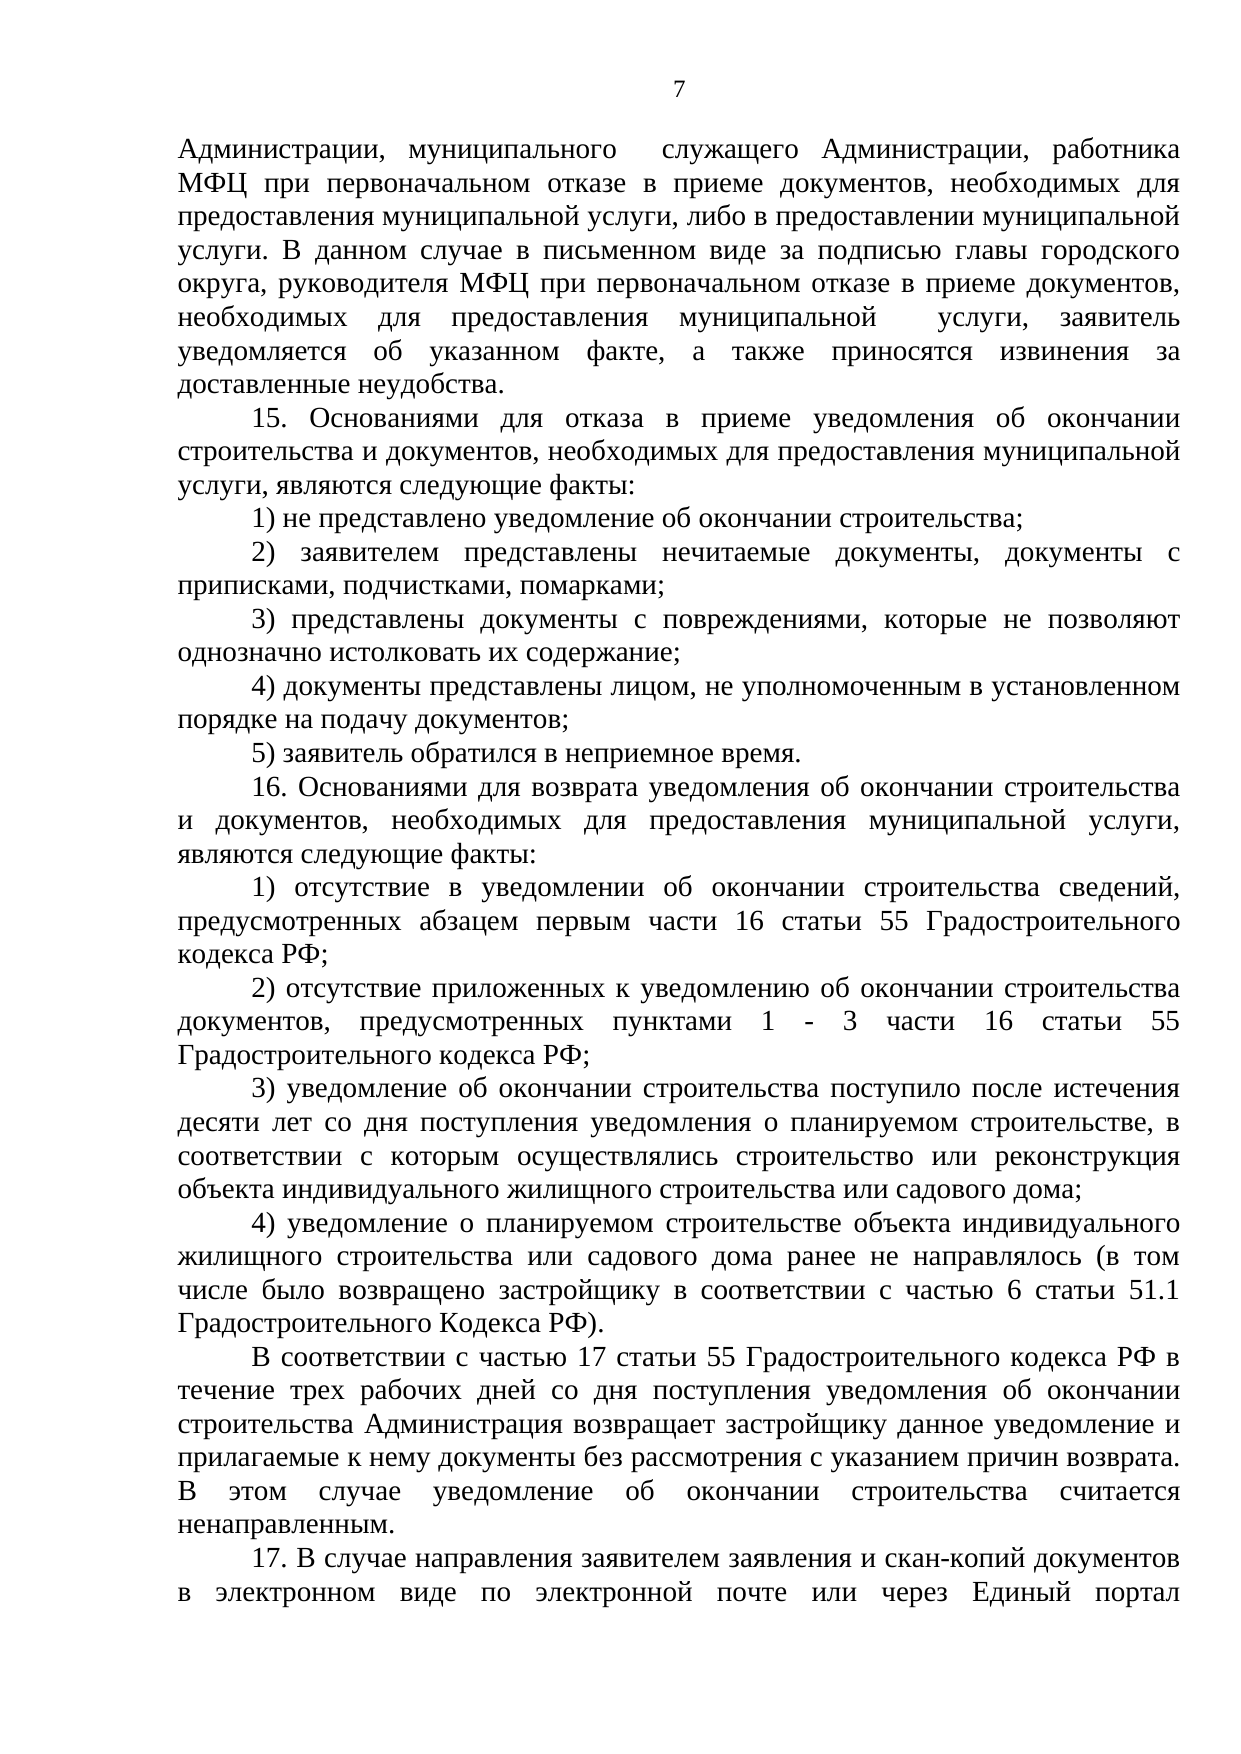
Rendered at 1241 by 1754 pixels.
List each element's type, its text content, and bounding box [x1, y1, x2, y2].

text 3) представлены документы с повреждениями, которые не позволяют однозначно истолковать их содержание; [177, 601, 1181, 668]
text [177, 1540, 1181, 1607]
text 5) заявитель обратился в неприемное время. [177, 735, 1181, 769]
text 4) уведомление о планируемом строительстве объекта индивидуального жилищного строительства или садового дома ранее не направлялось (в том числе было возвращено застройщику в соответствии с частью 6 статьи 51.1 Градостроительного Кодекса РФ). [177, 1205, 1181, 1339]
text 1) отсутствие в уведомлении об окончании строительства сведений, предусмотренных абзацем первым части 16 статьи 55 Градостроительного кодекса РФ; [177, 869, 1181, 970]
text 3) уведомление об окончании строительства поступило после истечения десяти лет со дня поступления уведомления о планируемом строительстве, в соответствии с которым осуществлялись строительство или реконструкция объекта индивидуального жилищного строительства или садового дома; [177, 1071, 1181, 1205]
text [177, 131, 1181, 400]
text 1) не представлено уведомление об окончании строительства; [177, 500, 1181, 534]
text 15. Основаниями для отказа в приеме уведомления об окончании строительства и документов, необходимых для предоставления муниципальной услуги, являются следующие факты: [177, 400, 1181, 500]
text 4) документы представлены лицом, не уполномоченным в установленном порядке на подачу документов; [177, 668, 1181, 735]
text 16. Основаниями для возврата уведомления об окончании строительства и документов, необходимых для предоставления муниципальной услуги, являются следующие факты: [177, 769, 1181, 869]
text 2) отсутствие приложенных к уведомлению об окончании строительства документов, предусмотренных пунктами 1 - 3 части 16 статьи 55 Градостроительного кодекса РФ; [177, 970, 1181, 1071]
text 2) заявителем представлены нечитаемые документы, документы с приписками, подчистками, помарками; [177, 534, 1181, 601]
text В соответствии с частью 17 статьи 55 Градостроительного кодекса РФ в течение трех рабочих дней со дня поступления уведомления об окончании строительства Администрация возвращает застройщику данное уведомление и прилагаемые к нему документы без рассмотрения с указанием причин возврата. В этом случае уведомление об окончании строительства считается ненаправленным. [177, 1339, 1181, 1540]
